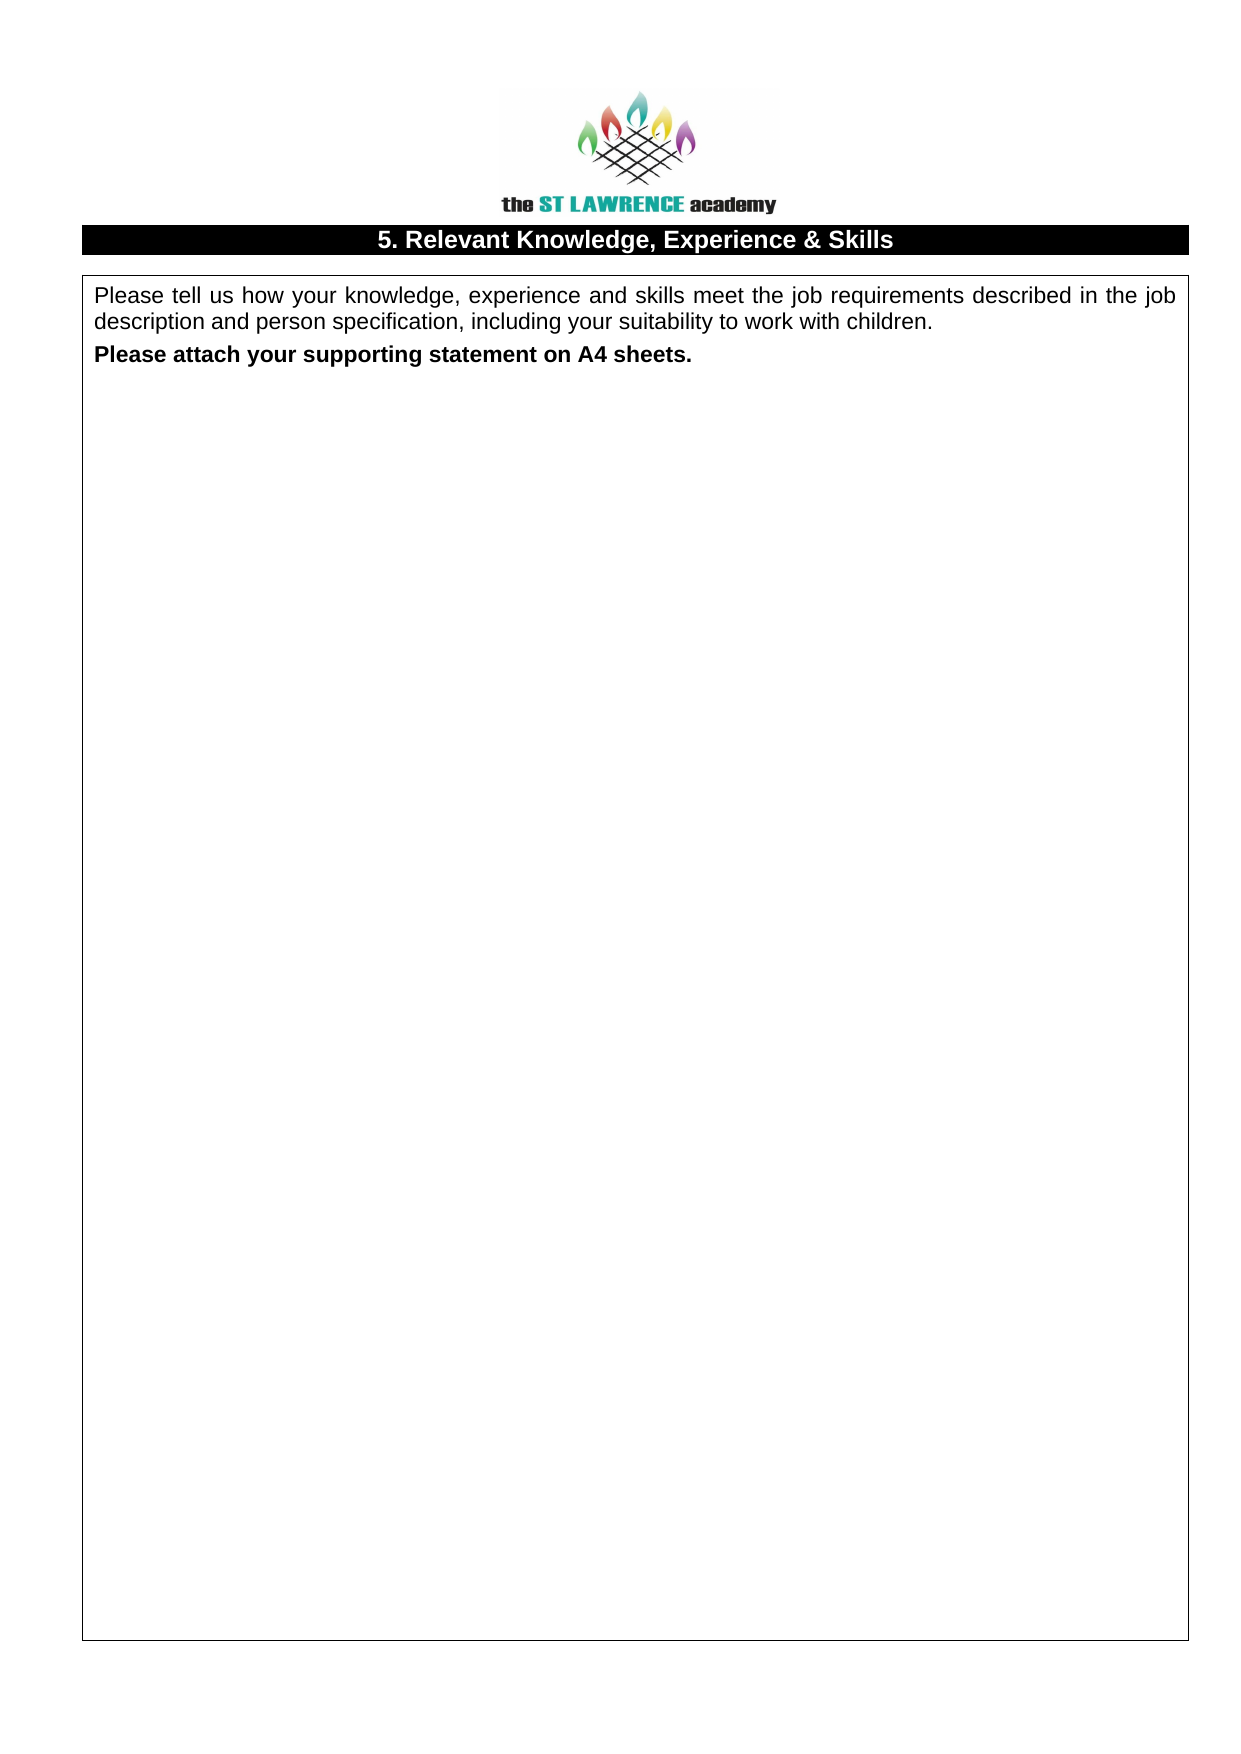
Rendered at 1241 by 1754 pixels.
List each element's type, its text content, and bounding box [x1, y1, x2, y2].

table_header 5. Relevant Knowledge, Experience & Skills [83, 226, 1188, 254]
table_header Please tell us how your knowledge, experience and skills meet the job requirements described in the job description and person specification, including your suitability to work with children. Please attach your supporting statement on A4 sheets. [83, 276, 1188, 1640]
